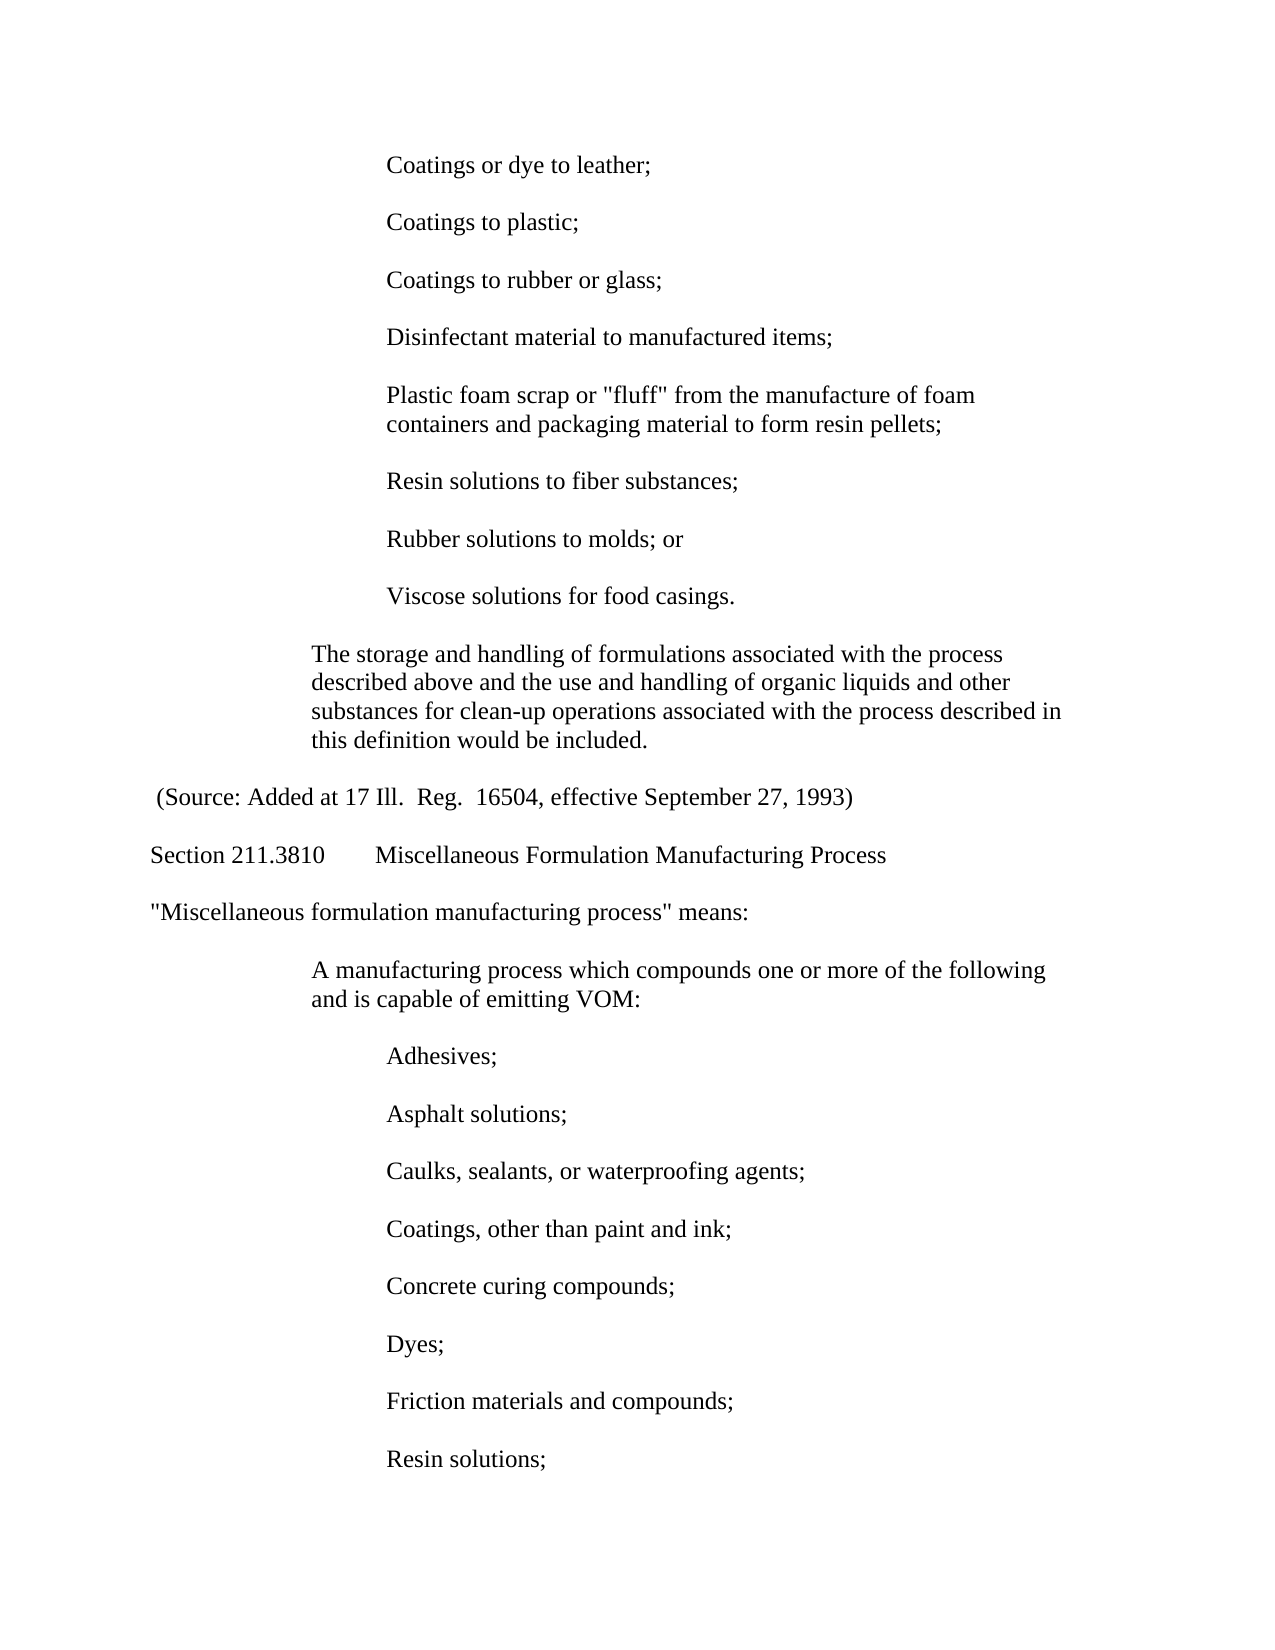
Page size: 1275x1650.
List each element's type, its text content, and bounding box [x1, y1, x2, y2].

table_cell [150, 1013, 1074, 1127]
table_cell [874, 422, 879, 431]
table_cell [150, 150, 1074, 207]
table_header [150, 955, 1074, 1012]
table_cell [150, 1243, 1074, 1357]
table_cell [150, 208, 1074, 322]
text "Miscellaneous formulation manufacturing process" means: [150, 897, 1125, 926]
text (Source: Added at 17 Ill. Reg. 16504, effective September 27, 1993) [150, 782, 1125, 811]
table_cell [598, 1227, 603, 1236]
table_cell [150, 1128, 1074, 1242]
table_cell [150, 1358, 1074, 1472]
subtitle Section 211.3810 Miscellaneous Formulation Manufacturing Process [150, 840, 1125, 869]
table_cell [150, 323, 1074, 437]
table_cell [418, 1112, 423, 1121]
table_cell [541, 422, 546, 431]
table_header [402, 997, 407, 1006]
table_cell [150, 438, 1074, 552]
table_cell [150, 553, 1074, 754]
